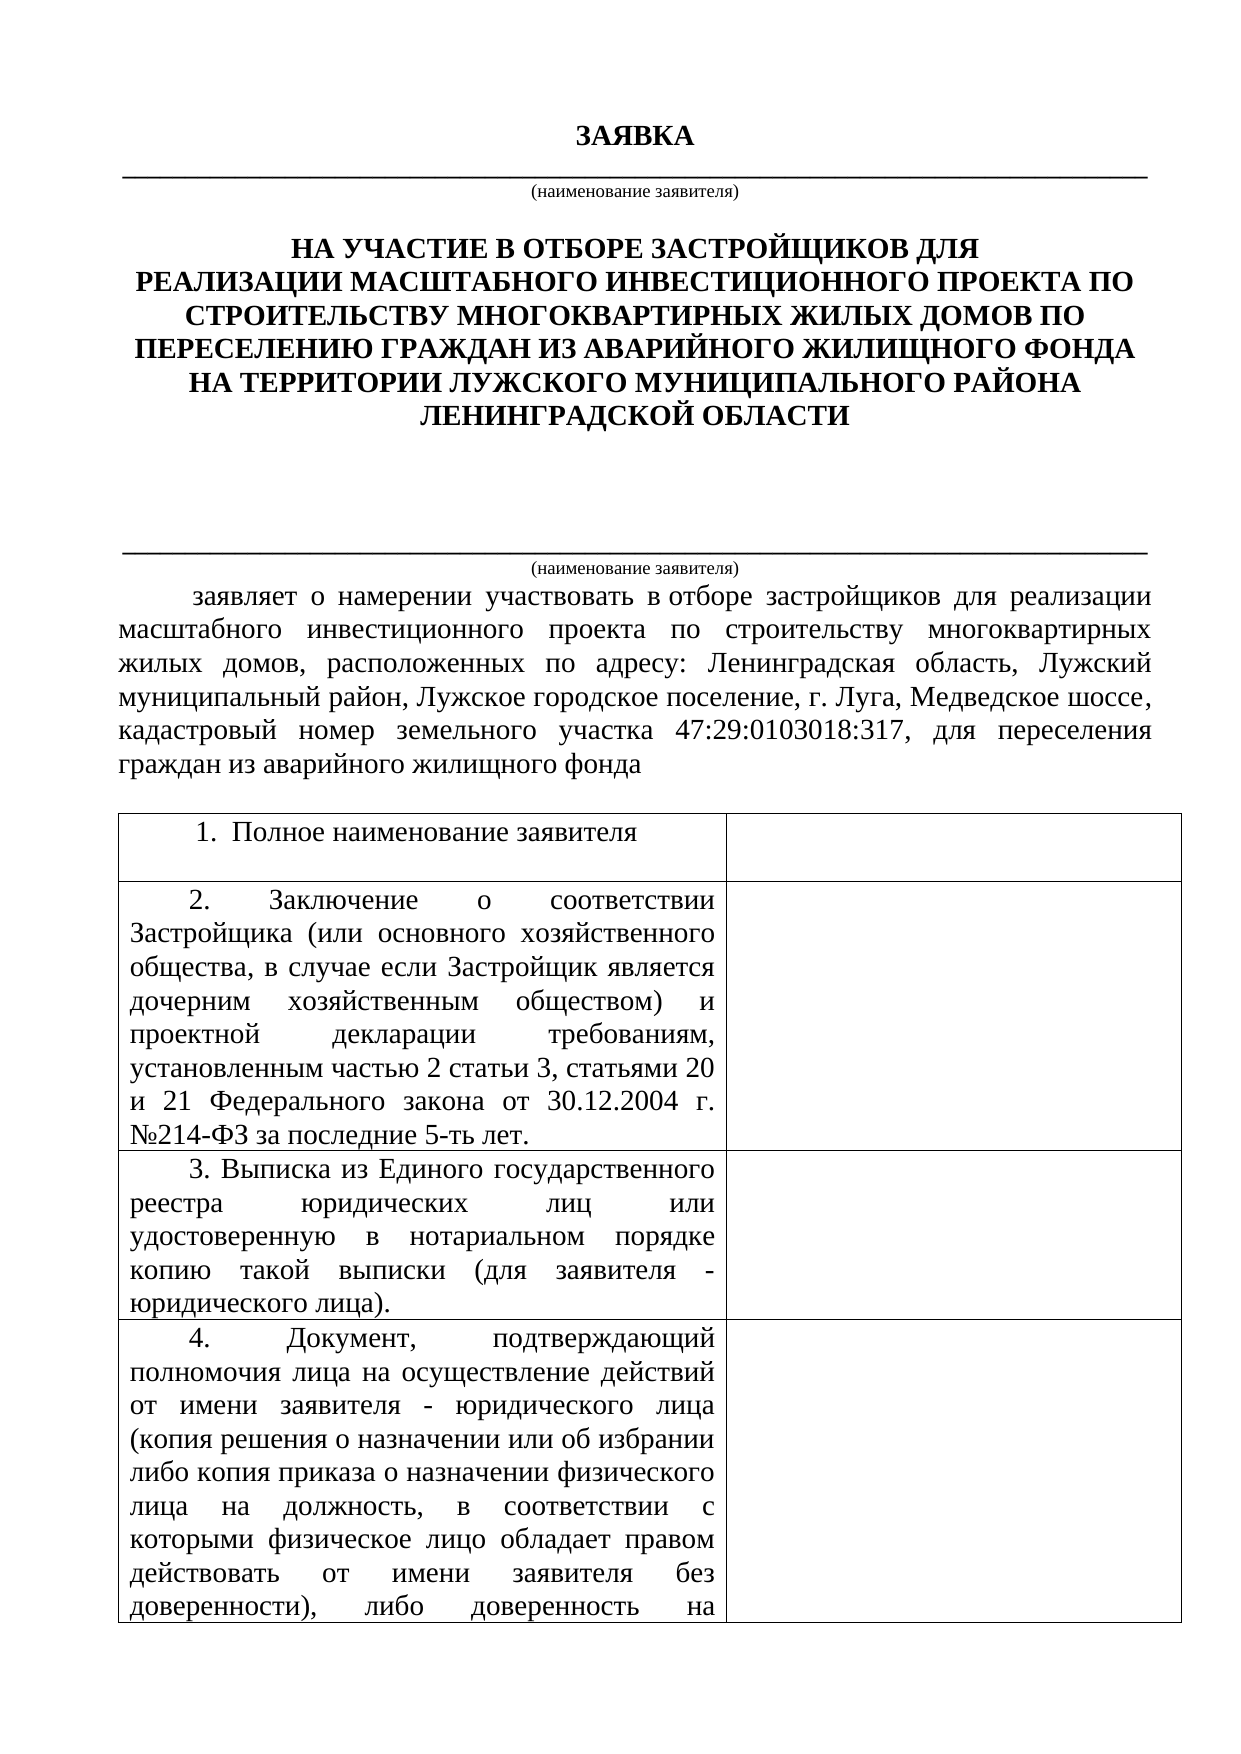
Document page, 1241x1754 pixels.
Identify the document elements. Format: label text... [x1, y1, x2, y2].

table_header [727, 814, 1181, 881]
table_cell [727, 882, 1181, 1150]
table_cell 2. Заключение о соответствии Застройщика (или основного хозяйственного общества, в случае если Застройщик является дочерним хозяйственным обществом) и проектной декларации требованиям, установленным частью 2 статьи 3, статьями 20 и 21 Федерального закона от 30.12.2004 г. №214-ФЗ за последние 5-ть лет. [119, 882, 726, 1150]
text ЗАЯВКА [118, 118, 1152, 152]
text __________________________________________________________________________________ [118, 528, 1152, 557]
text __________________________________________________________________________________ [118, 152, 1152, 180]
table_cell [119, 1320, 726, 1622]
text НА УЧАСТИЕ В ОТБОРЕ ЗАСТРОЙЩИКОВ ДЛЯ РЕАЛИЗАЦИИ МАСШТАБНОГО ИНВЕСТИЦИОННОГО ПРОЕКТА ПО СТРОИТЕЛЬСТВУ МНОГОКВАРТИРНЫХ ЖИЛЫХ ДОМОВ ПО ПЕРЕСЕЛЕНИЮ ГРАЖДАН ИЗ АВАРИЙНОГО ЖИЛИЩНОГО ФОНДА НА ТЕРРИТОРИИ ЛУЖСКОГО МУНИЦИПАЛЬНОГО РАЙОНА ЛЕНИНГРАДСКОЙ ОБЛАСТИ [118, 231, 1152, 432]
table_cell [727, 1151, 1181, 1319]
text (наименование заявителя) [118, 180, 1152, 202]
table_cell [727, 1320, 1181, 1622]
text заявляет о намерении участвовать в отборе застройщиков для реализации масштабного инвестиционного проекта по строительству многоквартирных жилых домов, расположенных по адресу: Ленинградская область, Лужский муниципальный район, Лужское городское поселение, г. Луга, Медведское шоссе, кадастровый номер земельного участка 47:29:0103018:317, для переселения граждан из аварийного жилищного фонда [118, 578, 1152, 779]
table_header 1. Полное наименование заявителя [119, 814, 726, 881]
table_cell 3. Выписка из Единого государственного реестра юридических лиц или удостоверенную в нотариальном порядке копию такой выписки (для заявителя - юридического лица). [119, 1151, 726, 1319]
text (наименование заявителя) [118, 557, 1152, 578]
